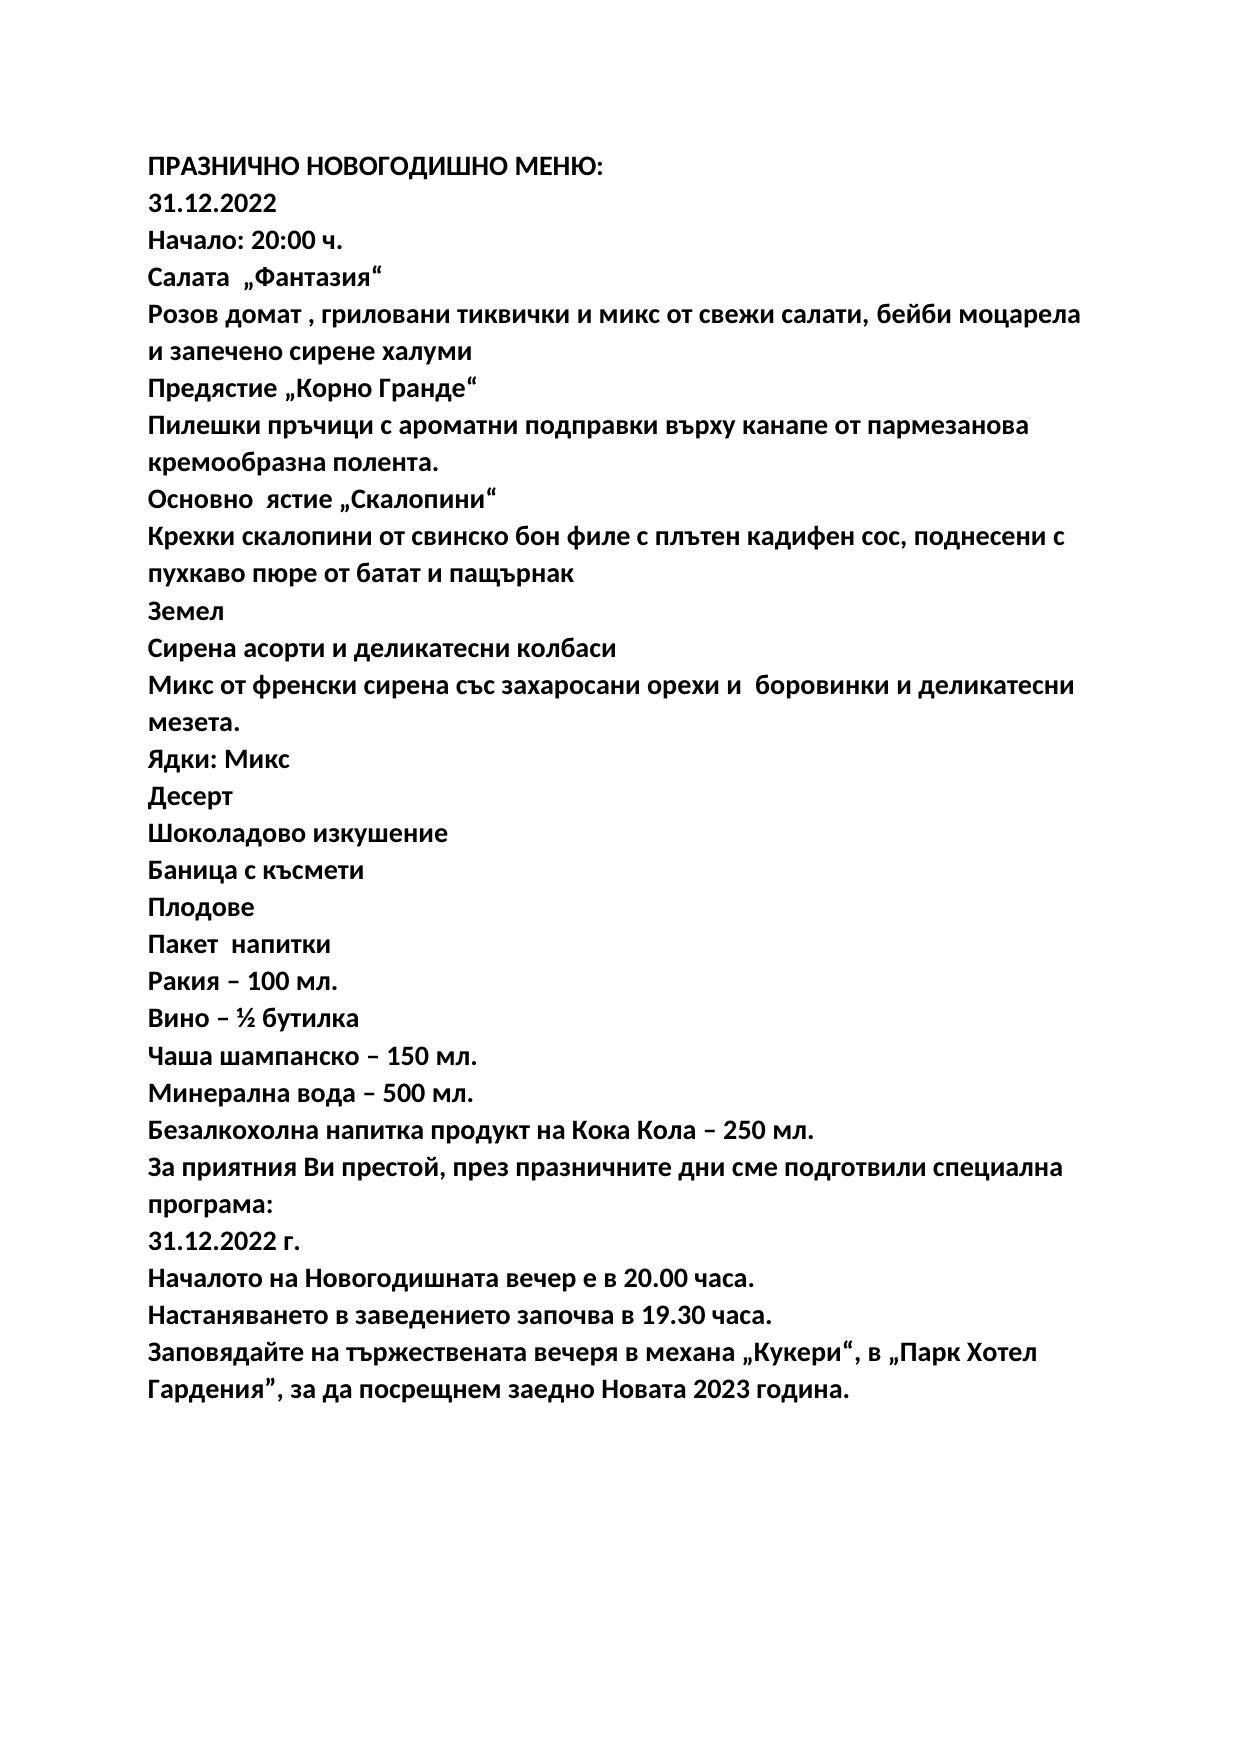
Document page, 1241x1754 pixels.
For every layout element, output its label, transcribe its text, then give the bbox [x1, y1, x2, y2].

text ПРАЗНИЧНО НОВОГОДИШНО МЕНЮ: 31.12.2022 Начало: 20:00 ч. Салата „Фантазия“ Розов домат , гриловани тиквички и микс от свежи салати, бейби моцарела и запечено сирене халуми Предястие „Корно Гранде“ Пилешки пръчици с ароматни подправки върху канапе от пармезанова кремообразна полента. Основно ястие „Скалопини“ Крехки скалопини от свинско бон филе с плътен кадифен сос, поднесени с пухкаво пюре от батат и пащърнак Земел Сирена асорти и деликатесни колбаси Микс от френски сирена със захаросани орехи и боровинки и деликатесни мезета. Ядки: Микс Десерт Шоколадово изкушение Баница с късмети Плодове Пакет напитки Ракия – 100 мл. Вино – ½ бутилка Чаша шампанско – 150 мл. Минерална вода – 500 мл. Безалкохолна напитка продукт на Кока Кола – 250 мл. За приятния Ви престой, през празничните дни сме подготвили специална програма: 31.12.2022 г. Началото на Новогодишната вечер е в 20.00 часа. Настаняването в заведението започва в 19.30 часа. Заповядайте на тържествената вечеря в механа „Кукери“, в „Парк Хотел Гардения”, за да посрещнем заедно Новата 2023 година. [148, 148, 1093, 1406]
